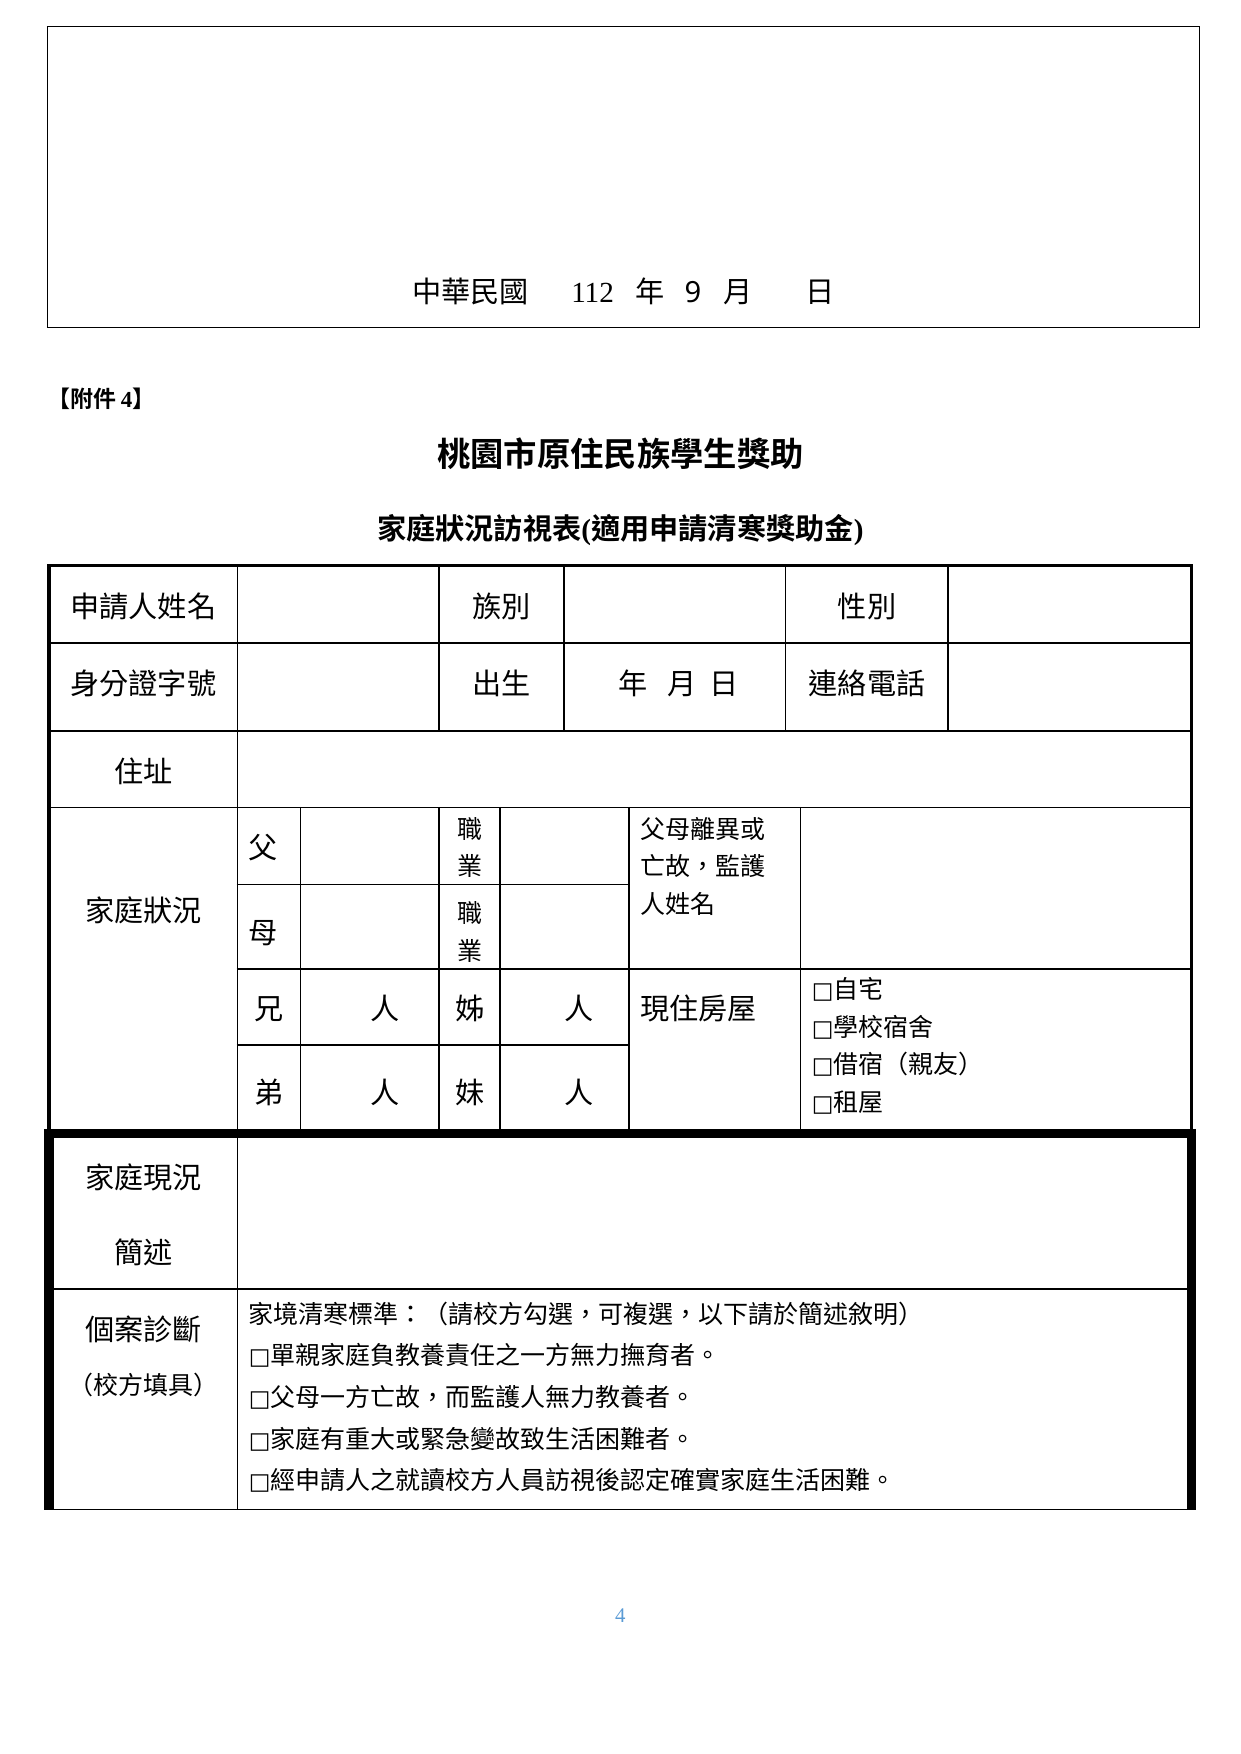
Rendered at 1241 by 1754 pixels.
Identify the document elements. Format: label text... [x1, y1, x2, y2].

table_cell 姊 [440, 970, 499, 1044]
table_header 性別 [786, 567, 947, 642]
table_cell 兄 [238, 970, 300, 1044]
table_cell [48, 27, 1199, 327]
table_cell □自宅 □學校宿舍 □借宿（親友） □租屋 [801, 970, 1190, 1129]
table_cell [238, 732, 1190, 807]
table_cell [238, 644, 438, 730]
table_cell [301, 885, 438, 968]
table_cell 妹 [440, 1046, 499, 1129]
table_cell 父母離異或亡故，監護人姓名 [630, 808, 800, 968]
table_cell 住址 [51, 732, 237, 807]
table_cell 連絡電話 [786, 644, 947, 730]
table_cell [501, 885, 628, 968]
table_cell 人 [501, 1046, 628, 1129]
text 【附件4】 [47, 381, 1208, 414]
table_cell 現住房屋 [630, 970, 800, 1129]
text 桃園市原住民族學生獎助 [47, 414, 1193, 489]
text 家庭狀況訪視表(適用申請清寒獎助金) [47, 489, 1193, 564]
table_cell 人 [301, 970, 438, 1044]
table_header [238, 567, 438, 642]
table_header 申請人姓名 [51, 567, 237, 642]
table_cell [238, 1138, 1187, 1288]
table_cell 年 月 日 [565, 644, 785, 730]
table_cell 母 [238, 885, 300, 968]
table_cell [301, 808, 438, 883]
table_cell 家境清寒標準：（請校方勾選，可複選，以下請於簡述敘明） □單親家庭負教養責任之一方無力撫育者。 □父母一方亡故，而監護人無力教養者。 □家庭有重大或緊急變故致生活困難者。 □經申請人之就讀校方人員訪視後認定確實家庭生活困難。 [238, 1290, 1187, 1509]
table_cell 人 [501, 970, 628, 1044]
table_cell [501, 808, 628, 883]
table_header [949, 567, 1190, 642]
table_cell 人 [301, 1046, 438, 1129]
table_cell 父 [238, 808, 300, 883]
table_cell [801, 808, 1190, 968]
table_cell 職業 [440, 808, 499, 883]
table_cell 身分證字號 [51, 644, 237, 730]
table_cell 職業 [440, 885, 499, 968]
table_header 族別 [440, 567, 563, 642]
table_cell 家庭狀況 [51, 808, 237, 1129]
table_cell 出生 [440, 644, 563, 730]
table_cell [949, 644, 1190, 730]
table_cell 家庭現況 簡述 [54, 1138, 237, 1288]
table_header [565, 567, 785, 642]
table_cell 弟 [238, 1046, 300, 1129]
table_cell 個案診斷 （校方填具） [54, 1290, 237, 1509]
